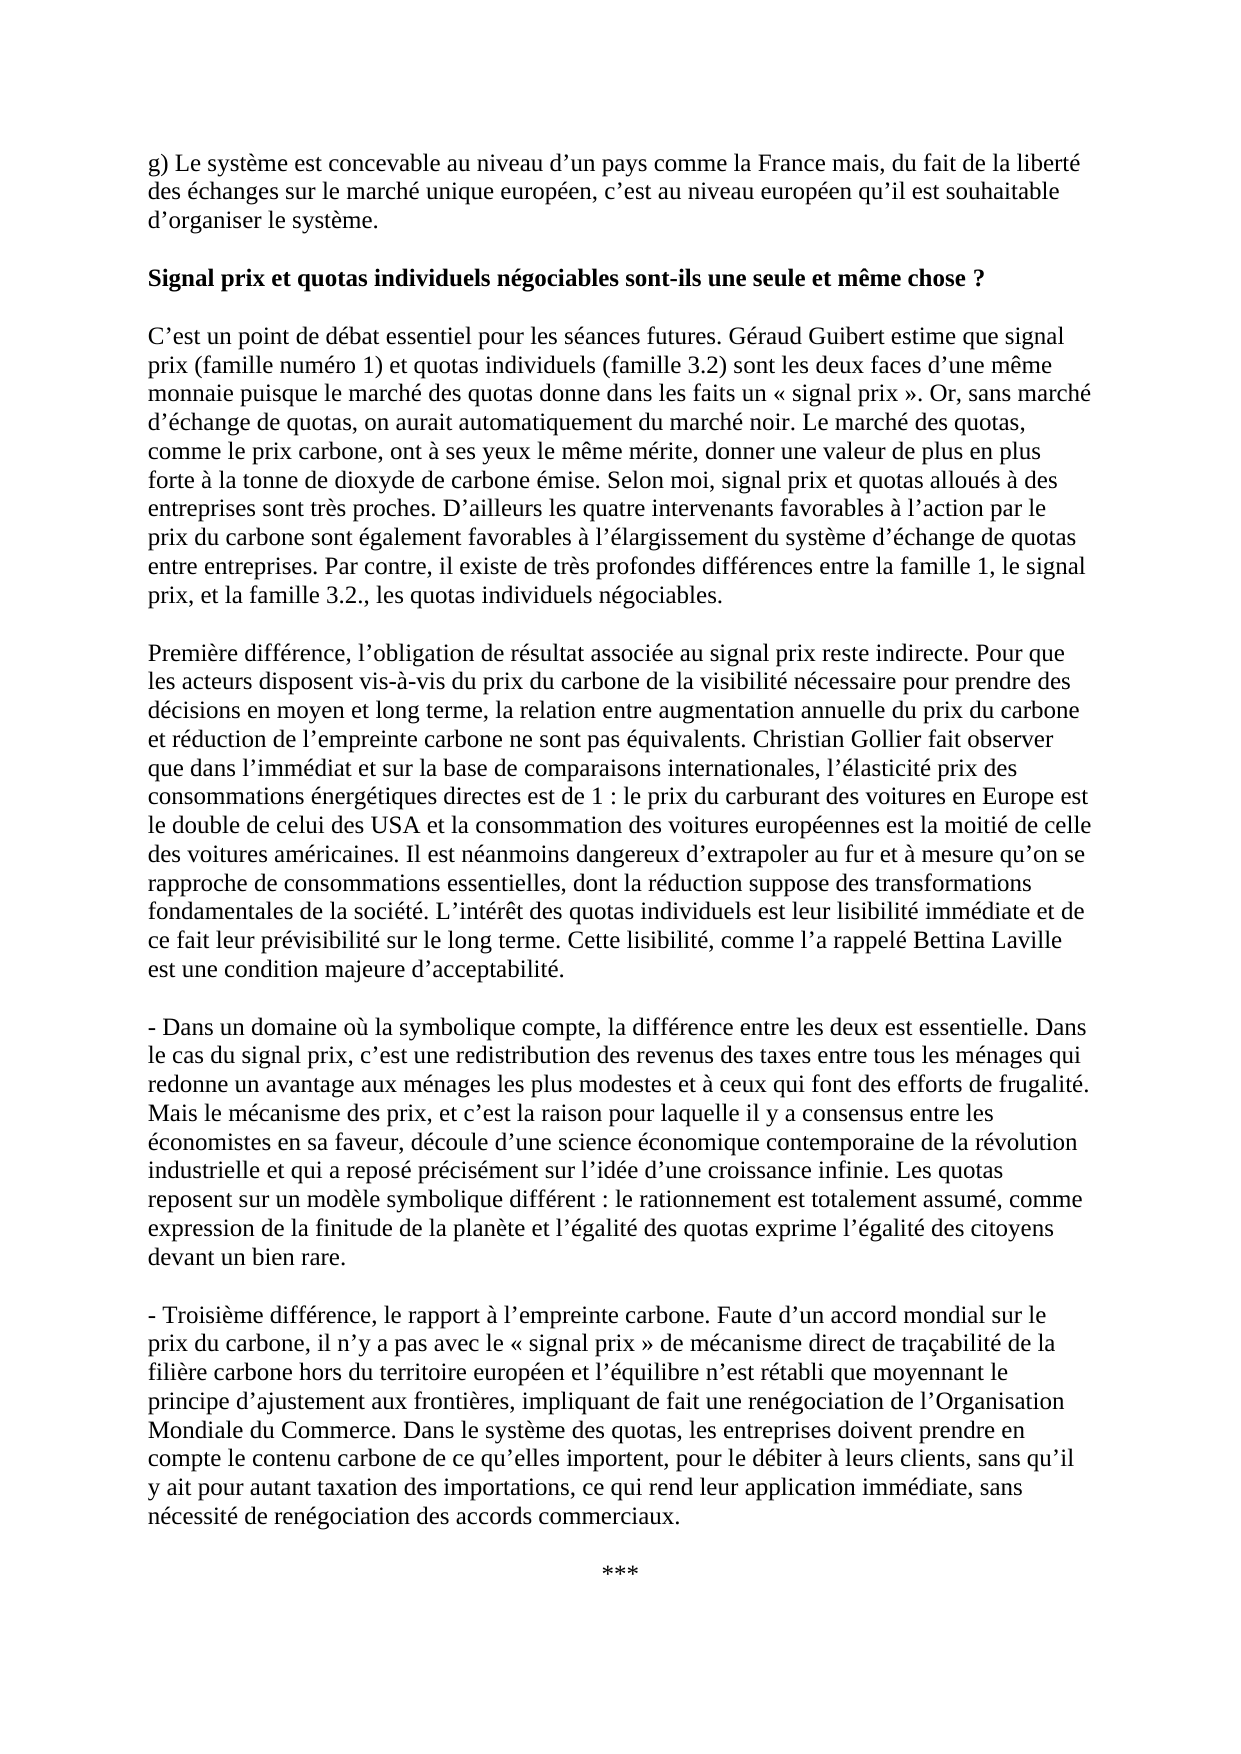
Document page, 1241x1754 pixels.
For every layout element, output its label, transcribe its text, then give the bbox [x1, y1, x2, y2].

text Première différence, l’obligation de résultat associée au signal prix reste indirecte. Pour que les acteurs disposent vis-à-vis du prix du carbone de la visibilité nécessaire pour prendre des décisions en moyen et long terme, la relation entre augmentation annuelle du prix du carbone et réduction de l’empreinte carbone ne sont pas équivalents. Christian Gollier fait observer que dans l’immédiat et sur la base de comparaisons internationales, l’élasticité prix des consommations énergétiques directes est de 1 : le prix du carburant des voitures en Europe est le double de celui des USA et la consommation des voitures européennes est la moitié de celle des voitures américaines. Il est néanmoins dangereux d’extrapoler au fur et à mesure qu’on se rapproche de consommations essentielles, dont la réduction suppose des transformations fondamentales de la société. L’intérêt des quotas individuels est leur lisibilité immédiate et de ce fait leur prévisibilité sur le long terme. Cette lisibilité, comme l’a rappelé Bettina Laville est une condition majeure d’acceptabilité. [148, 638, 1093, 983]
text - Dans un domaine où la symbolique compte, la différence entre les deux est essentielle. Dans le cas du signal prix, c’est une redistribution des revenus des taxes entre tous les ménages qui redonne un avantage aux ménages les plus modestes et à ceux qui font des efforts de frugalité. Mais le mécanisme des prix, et c’est la raison pour laquelle il y a consensus entre les économistes en sa faveur, découle d’une science économique contemporaine de la révolution industrielle et qui a reposé précisément sur l’idée d’une croissance infinie. Les quotas reposent sur un modèle symbolique différent : le rationnement est totalement assumé, comme expression de la finitude de la planète et l’égalité des quotas exprime l’égalité des citoyens devant un bien rare. [148, 1012, 1093, 1271]
text Signal prix et quotas individuels négociables sont-ils une seule et même chose ? [148, 263, 1093, 292]
text C’est un point de débat essentiel pour les séances futures. Géraud Guibert estime que signal prix (famille numéro 1) et quotas individuels (famille 3.2) sont les deux faces d’une même monnaie puisque le marché des quotas donne dans les faits un « signal prix ». Or, sans marché d’échange de quotas, on aurait automatiquement du marché noir. Le marché des quotas, comme le prix carbone, ont à ses yeux le même mérite, donner une valeur de plus en plus forte à la tonne de dioxyde de carbone émise. Selon moi, signal prix et quotas alloués à des entreprises sont très proches. D’ailleurs les quatre intervenants favorables à l’action par le prix du carbone sont également favorables à l’élargissement du système d’échange de quotas entre entreprises. Par contre, il existe de très profondes différences entre la famille 1, le signal prix, et la famille 3.2., les quotas individuels négociables. [148, 321, 1093, 608]
text - Troisième différence, le rapport à l’empreinte carbone. Faute d’un accord mondial sur le prix du carbone, il n’y a pas avec le « signal prix » de mécanisme direct de traçabilité de la filière carbone hors du territoire européen et l’équilibre n’est rétabli que moyennant le principe d’ajustement aux frontières, impliquant de fait une renégociation de l’Organisation Mondiale du Commerce. Dans le système des quotas, les entreprises doivent prendre en compte le contenu carbone de ce qu’elles importent, pour le débiter à leurs clients, sans qu’il y ait pour autant taxation des importations, ce qui rend leur application immédiate, sans nécessité de renégociation des accords commerciaux. [148, 1300, 1093, 1530]
text g) Le système est concevable au niveau d’un pays comme la France mais, du fait de la liberté des échanges sur le marché unique européen, c’est au niveau européen qu’il est souhaitable d’organiser le système. [148, 148, 1093, 234]
text *** [148, 1559, 1093, 1588]
